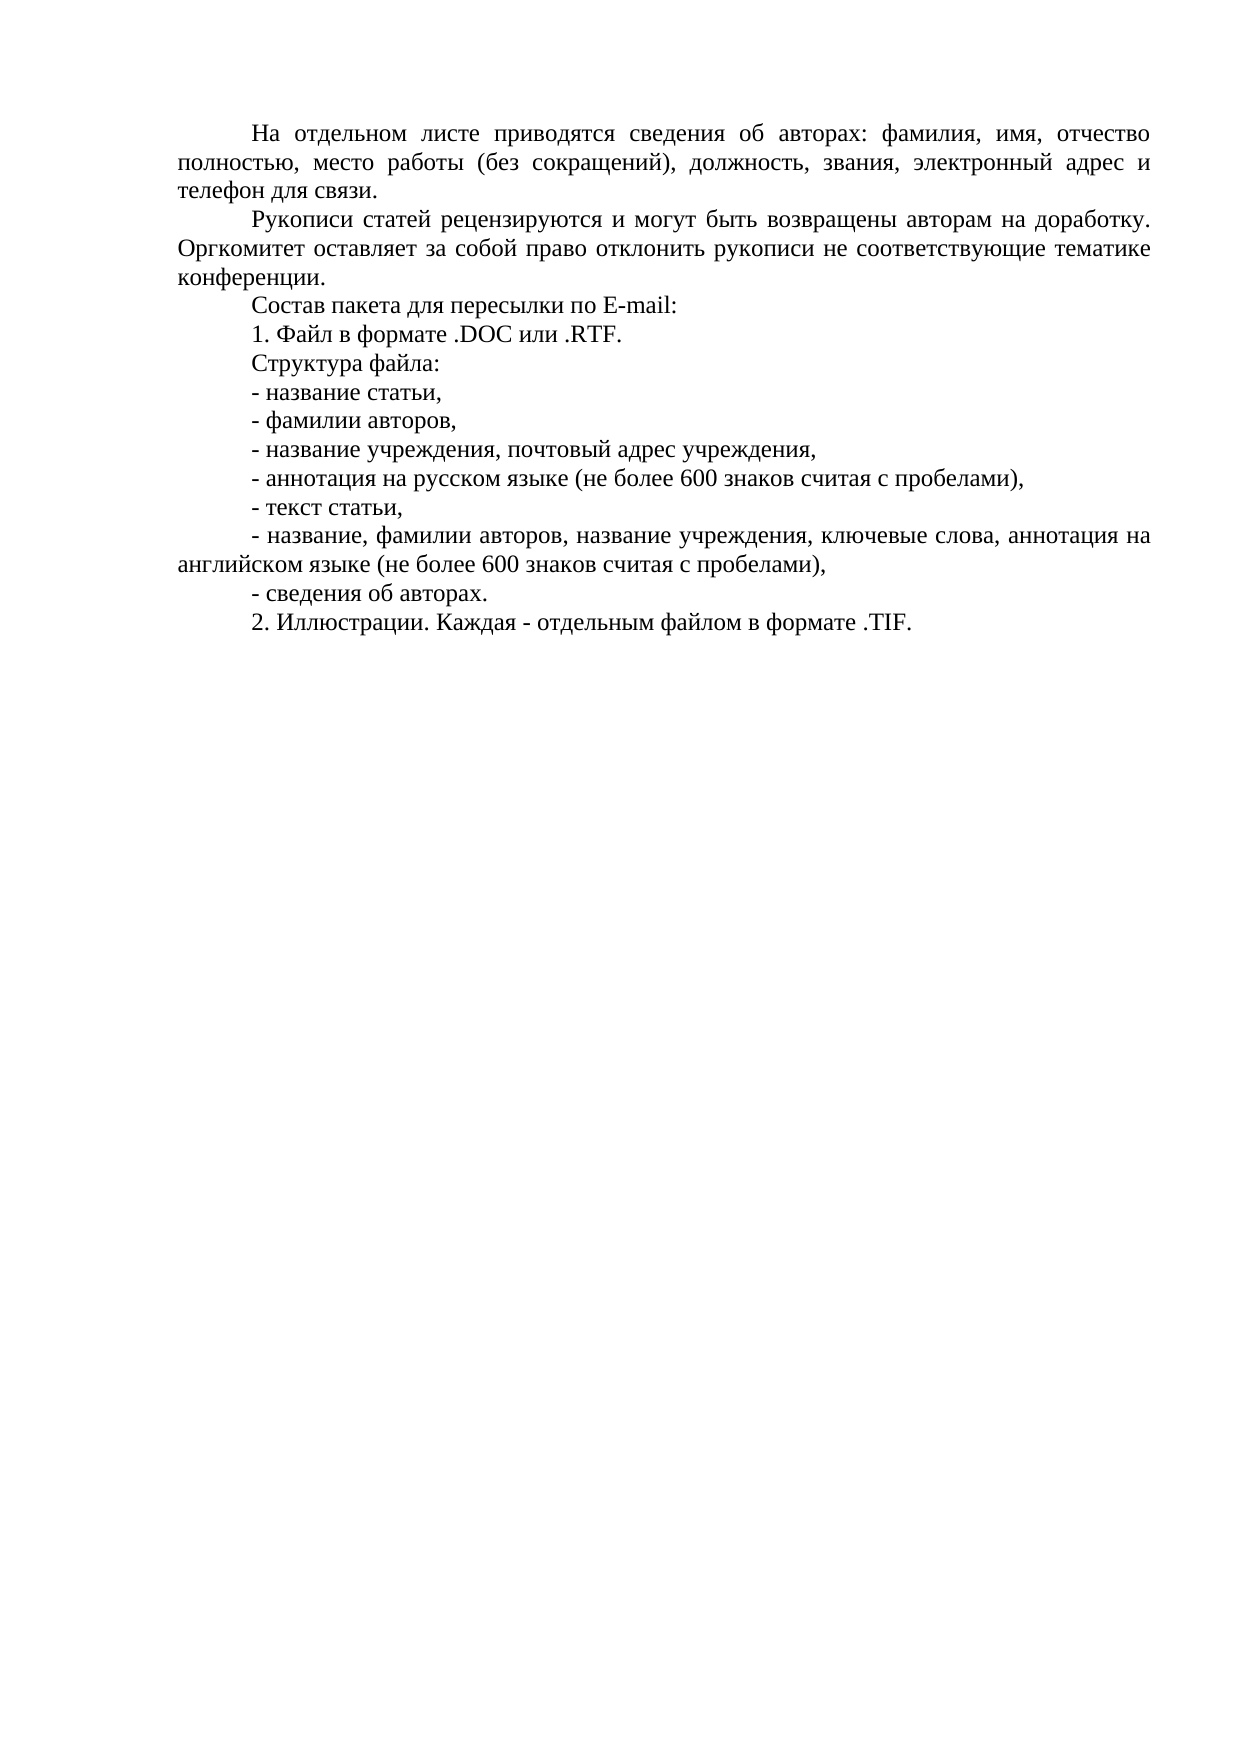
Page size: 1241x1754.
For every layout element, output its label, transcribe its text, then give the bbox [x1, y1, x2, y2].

text - название учреждения, почтовый адрес учреждения, [177, 434, 1152, 463]
text 1. Файл в формате .DOC или .RTF. [177, 319, 1152, 348]
text - название, фамилии авторов, название учреждения, ключевые слова, аннотация на английском языке (не более 600 знаков считая с пробелами), [177, 521, 1152, 578]
text - текст статьи, [177, 492, 1152, 521]
text На отдельном листе приводятся сведения об авторах: фамилия, имя, отчество полностью, место работы (без сокращений), должность, звания, электронный адрес и телефон для связи. [177, 118, 1152, 204]
text - название статьи, [177, 377, 1152, 406]
text Структура файла: [177, 348, 1152, 377]
text - фамилии авторов, [177, 406, 1152, 434]
text - аннотация на русском языке (не более 600 знаков считая с пробелами), [177, 463, 1152, 492]
text - сведения об авторах. [177, 578, 1152, 607]
text Рукописи статей рецензируются и могут быть возвращены авторам на доработку. Оргкомитет оставляет за собой право отклонить рукописи не соответствующие тематике конференции. [177, 204, 1152, 291]
text Состав пакета для пересылки по E-mail: [177, 291, 1152, 319]
text 2. Иллюстрации. Каждая - отдельным файлом в формате .TIF. [177, 607, 1152, 636]
